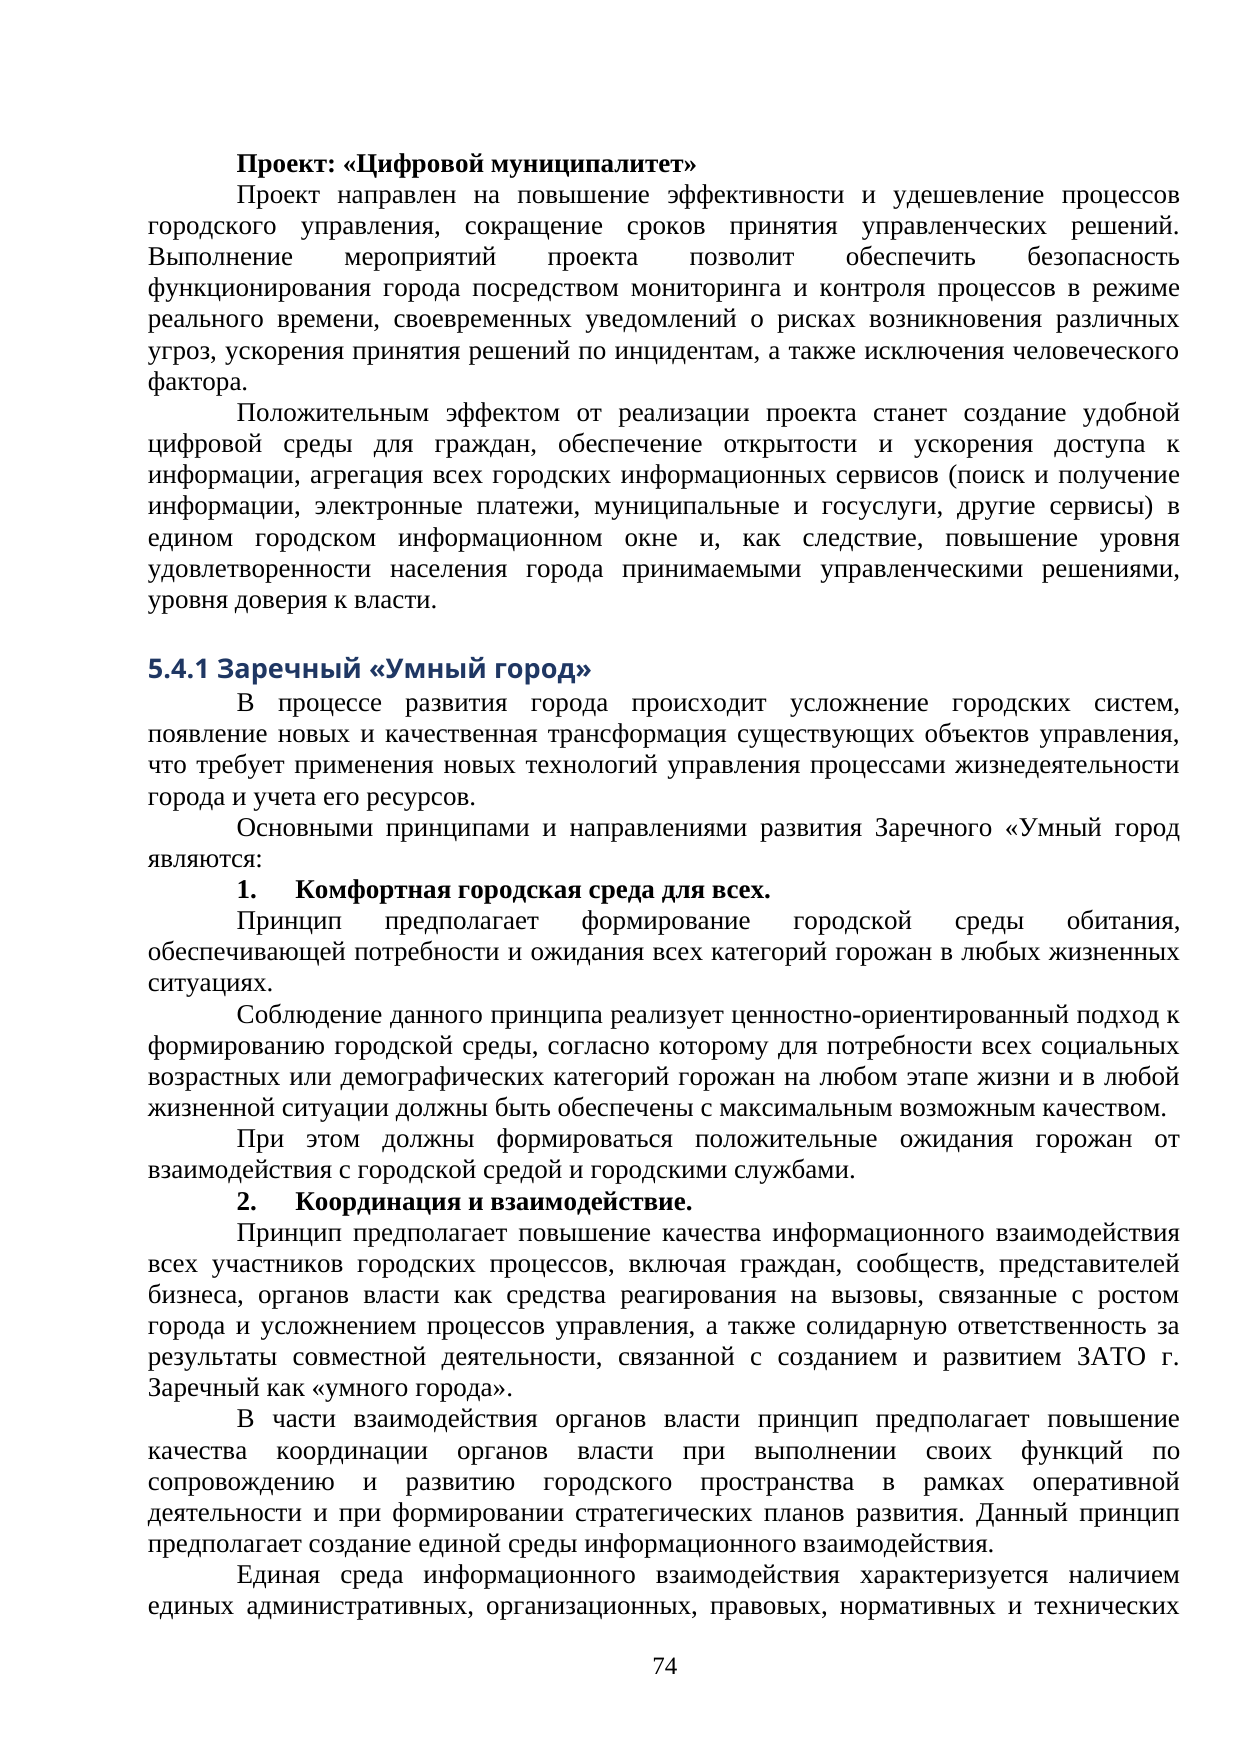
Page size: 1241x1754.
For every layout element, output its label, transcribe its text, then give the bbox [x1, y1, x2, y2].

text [148, 1558, 1181, 1621]
text В части взаимодействия органов власти принцип предполагает повышение качества координации органов власти при выполнении своих функций по сопровождению и развитию городского пространства в рамках оперативной деятельности и при формировании стратегических планов развития. Данный принцип предполагает создание единой среды информационного взаимодействия. [148, 1403, 1181, 1558]
list Координация и взаимодействие. [148, 1184, 1181, 1216]
text Принцип предполагает повышение качества информационного взаимодействия всех участников городских процессов, включая граждан, сообществ, представителей бизнеса, органов власти как средства реагирования на вызовы, связанные с ростом города и усложнением процессов управления, а также солидарную ответственность за результаты совместной деятельности, связанной с созданием и развитием ЗАТО г. Заречный как «умного города». [148, 1216, 1181, 1403]
text Основными принципами и направлениями развития Заречного «Умный город являются: [148, 811, 1181, 873]
text Принцип предполагает формирование городской среды обитания, обеспечивающей потребности и ожидания всех категорий горожан в любых жизненных ситуациях. [148, 904, 1181, 998]
list Комфортная городская среда для всех. [148, 873, 1181, 904]
text При этом должны формироваться положительные ожидания горожан от взаимодействия с городской средой и городскими службами. [148, 1122, 1181, 1184]
subtitle 5.4.1 Заречный «Умный город» [148, 649, 1181, 686]
text Проект направлен на повышение эффективности и удешевление процессов городского управления, сокращение сроков принятия управленческих решений. Выполнение мероприятий проекта позволит обеспечить безопасность функционирования города посредством мониторинга и контроля процессов в режиме реального времени, своевременных уведомлений о рисках возникновения различных угроз, ускорения принятия решений по инцидентам, а также исключения человеческого фактора. [148, 178, 1181, 396]
text В процессе развития города происходит усложнение городских систем, появление новых и качественная трансформация существующих объектов управления, что требует применения новых технологий управления процессами жизнедеятельности города и учета его ресурсов. [148, 686, 1181, 811]
text Соблюдение данного принципа реализует ценностно-ориентированный подход к формированию городской среды, согласно которому для потребности всех социальных возрастных или демографических категорий горожан на любом этапе жизни и в любой жизненной ситуации должны быть обеспечены с максимальным возможным качеством. [148, 998, 1181, 1122]
text Проект: «Цифровой муниципалитет» [148, 147, 1181, 178]
text Положительным эффектом от реализации проекта станет создание удобной цифровой среды для граждан, обеспечение открытости и ускорения доступа к информации, агрегация всех городских информационных сервисов (поиск и получение информации, электронные платежи, муниципальные и госуслуги, другие сервисы) в едином городском информационном окне и, как следствие, повышение уровня удовлетворенности населения города принимаемыми управленческими решениями, уровня доверия к власти. [148, 396, 1181, 614]
